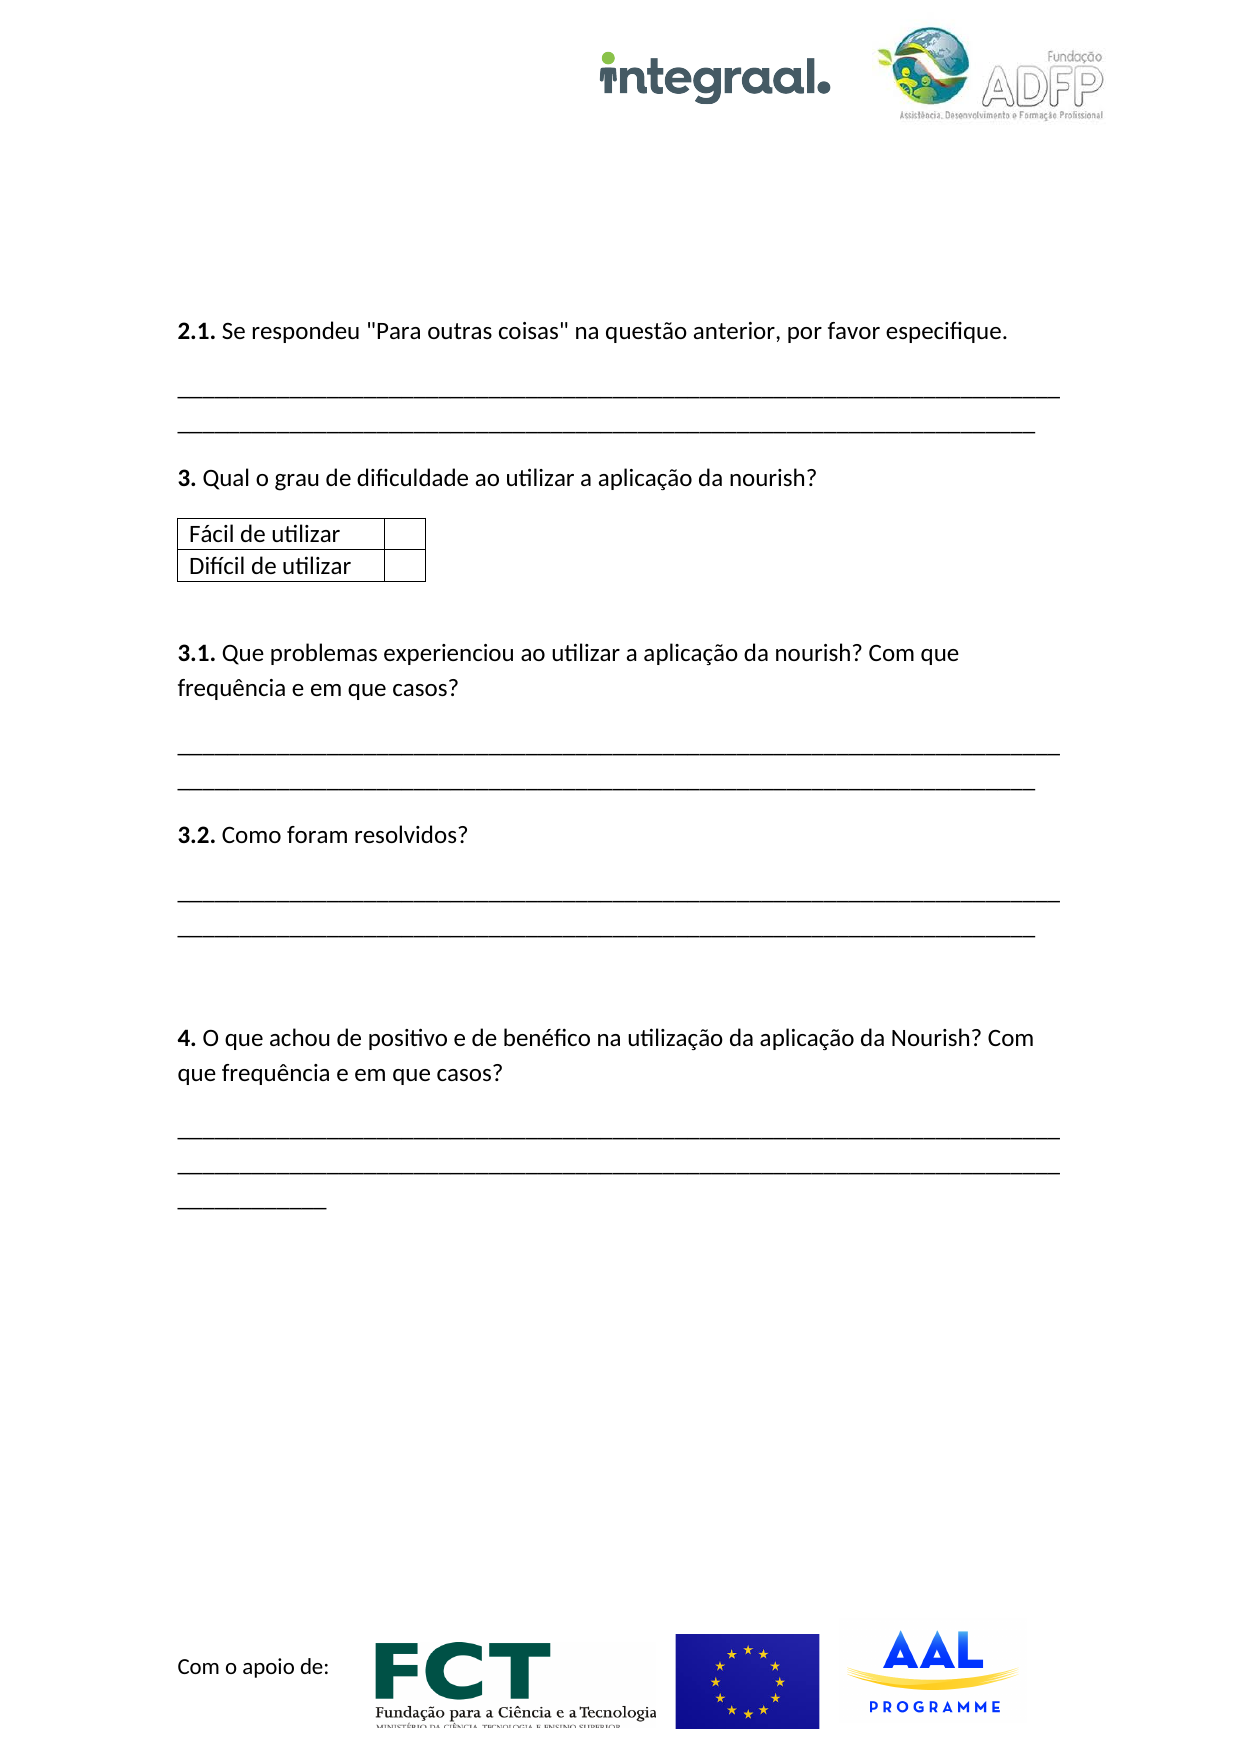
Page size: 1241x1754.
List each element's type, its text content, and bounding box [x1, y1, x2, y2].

text ____________________________________________________________________________________________________________________________________________ [177, 875, 1063, 941]
table_header Fácil de utilizar [178, 519, 384, 549]
text ____________________________________________________________________________________________________________________________________________ [177, 371, 1063, 436]
text 3. Qual o grau de dificuldade ao utilizar a aplicação da nourish? [177, 462, 1063, 492]
text 2.1. Se respondeu "Para outras coisas" na questão anterior, por favor especifique. [177, 315, 1063, 346]
text 3.1. Que problemas experienciou ao utilizar a aplicação da nourish? Com que frequência e em que casos? [177, 638, 1063, 703]
text 3.2. Como foram resolvidos? [177, 819, 1063, 850]
picture [375, 1642, 656, 1727]
picture [675, 1634, 820, 1729]
table_cell Difícil de utilizar [178, 550, 384, 581]
text 4. O que achou de positivo e de benéfico na utilização da aplicação da Nourish? Com que frequência e em que casos? [177, 1022, 1063, 1087]
picture [872, 5, 1111, 131]
picture [592, 25, 837, 132]
table_cell [385, 550, 425, 581]
text __________________________________________________________________________________________________________________________________________________________ [177, 1113, 1063, 1213]
table_header [385, 519, 425, 549]
text ____________________________________________________________________________________________________________________________________________ [177, 728, 1063, 794]
picture [838, 1618, 1027, 1723]
